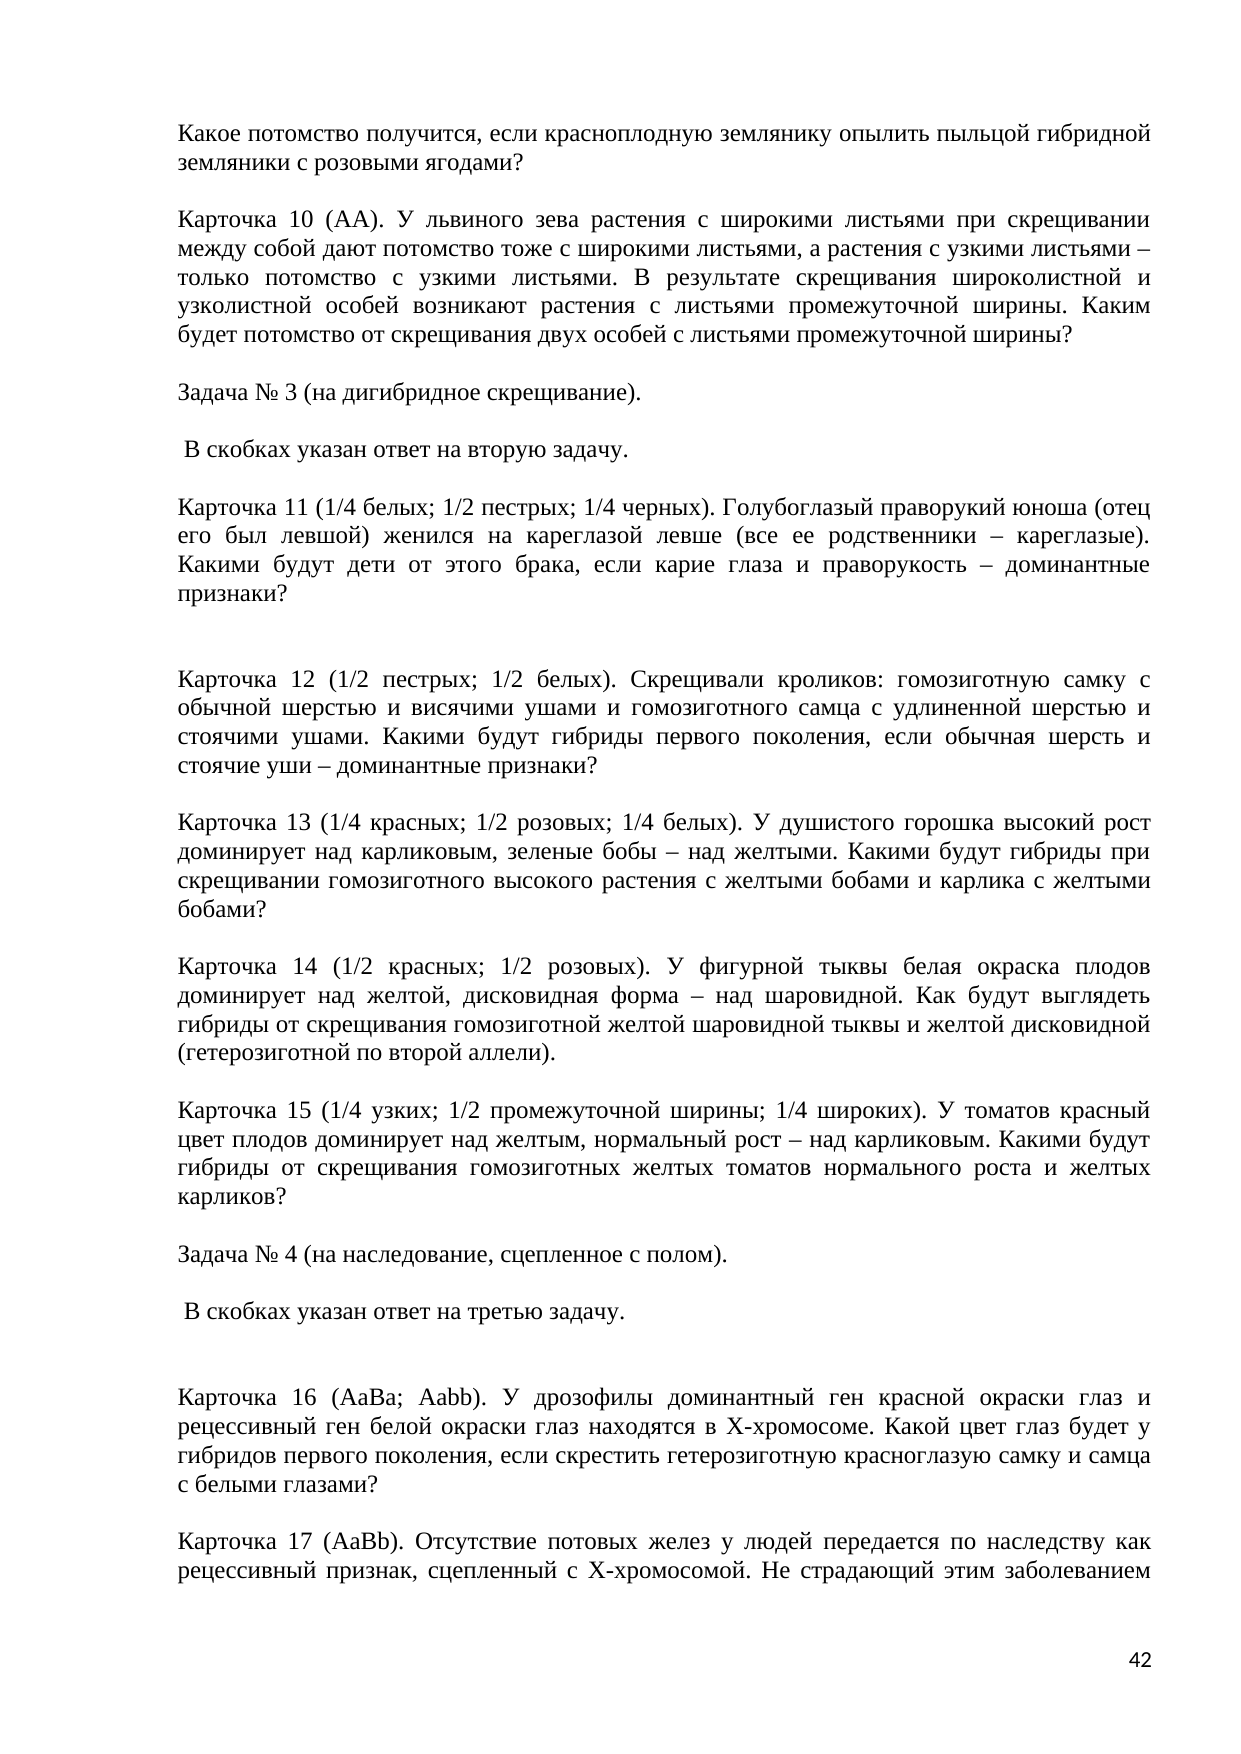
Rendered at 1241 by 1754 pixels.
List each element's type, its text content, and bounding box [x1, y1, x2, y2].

text Задача № 3 (на дигибридное скрещивание). [177, 377, 1152, 406]
text Задача № 4 (на наследование, сцепленное с полом). [177, 1239, 1152, 1267]
text В скобках указан ответ на вторую задачу. [177, 434, 1152, 463]
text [177, 1526, 1152, 1584]
text Карточка 10 (АА). У львиного зева растения с широкими листьями при скрещивании между собой дают потомство тоже с широкими листьями, а растения с узкими листьями – только потомство с узкими листьями. В результате скрещивания широколистной и узколистной особей возникают растения с листьями промежуточной ширины. Каким будет потомство от скрещивания двух особей с листьями промежуточной ширины? [177, 204, 1152, 348]
text В скобках указан ответ на третью задачу. [177, 1296, 1152, 1325]
text Карточка 11 (1/4 белых; 1/2 пестрых; 1/4 черных). Голубоглазый праворукий юноша (отец его был левшой) женился на кареглазой левше (все ее родственники – кареглазые). Какими будут дети от этого брака, если карие глаза и праворукость – доминантные признаки? [177, 492, 1152, 635]
text Карточка 14 (1/2 красных; 1/2 розовых). У фигурной тыквы белая окраска плодов доминирует над желтой, дисковидная форма – над шаровидной. Как будут выглядеть гибриды от скрещивания гомозиготной желтой шаровидной тыквы и желтой дисковидной (гетерозиготной по второй аллели). [177, 951, 1152, 1066]
text Карточка 16 (AaBa; Aabb). У дрозофилы доминантный ген красной окраски глаз и рецессивный ген белой окраски глаз находятся в Х-хромосоме. Какой цвет глаз будет у гибридов первого поколения, если скрестить гетерозиготную красноглазую самку и самца с белыми глазами? [177, 1382, 1152, 1497]
text Карточка 12 (1/2 пестрых; 1/2 белых). Скрещивали кроликов: гомозиготную самку с обычной шерстью и висячими ушами и гомозиготного самца с удлиненной шерстью и стоячими ушами. Какими будут гибриды первого поколения, если обычная шерсть и стоячие уши – доминантные признаки? [177, 664, 1152, 779]
text Карточка 13 (1/4 красных; 1/2 розовых; 1/4 белых). У душистого горошка высокий рост доминирует над карликовым, зеленые бобы – над желтыми. Какими будут гибриды при скрещивании гомозиготного высокого растения с желтыми бобами и карлика с желтыми бобами? [177, 807, 1152, 922]
text Карточка 15 (1/4 узких; 1/2 промежуточной ширины; 1/4 широких). У томатов красный цвет плодов доминирует над желтым, нормальный рост – над карликовым. Какими будут гибриды от скрещивания гомозиготных желтых томатов нормального роста и желтых карликов? [177, 1095, 1152, 1210]
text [177, 118, 1152, 176]
